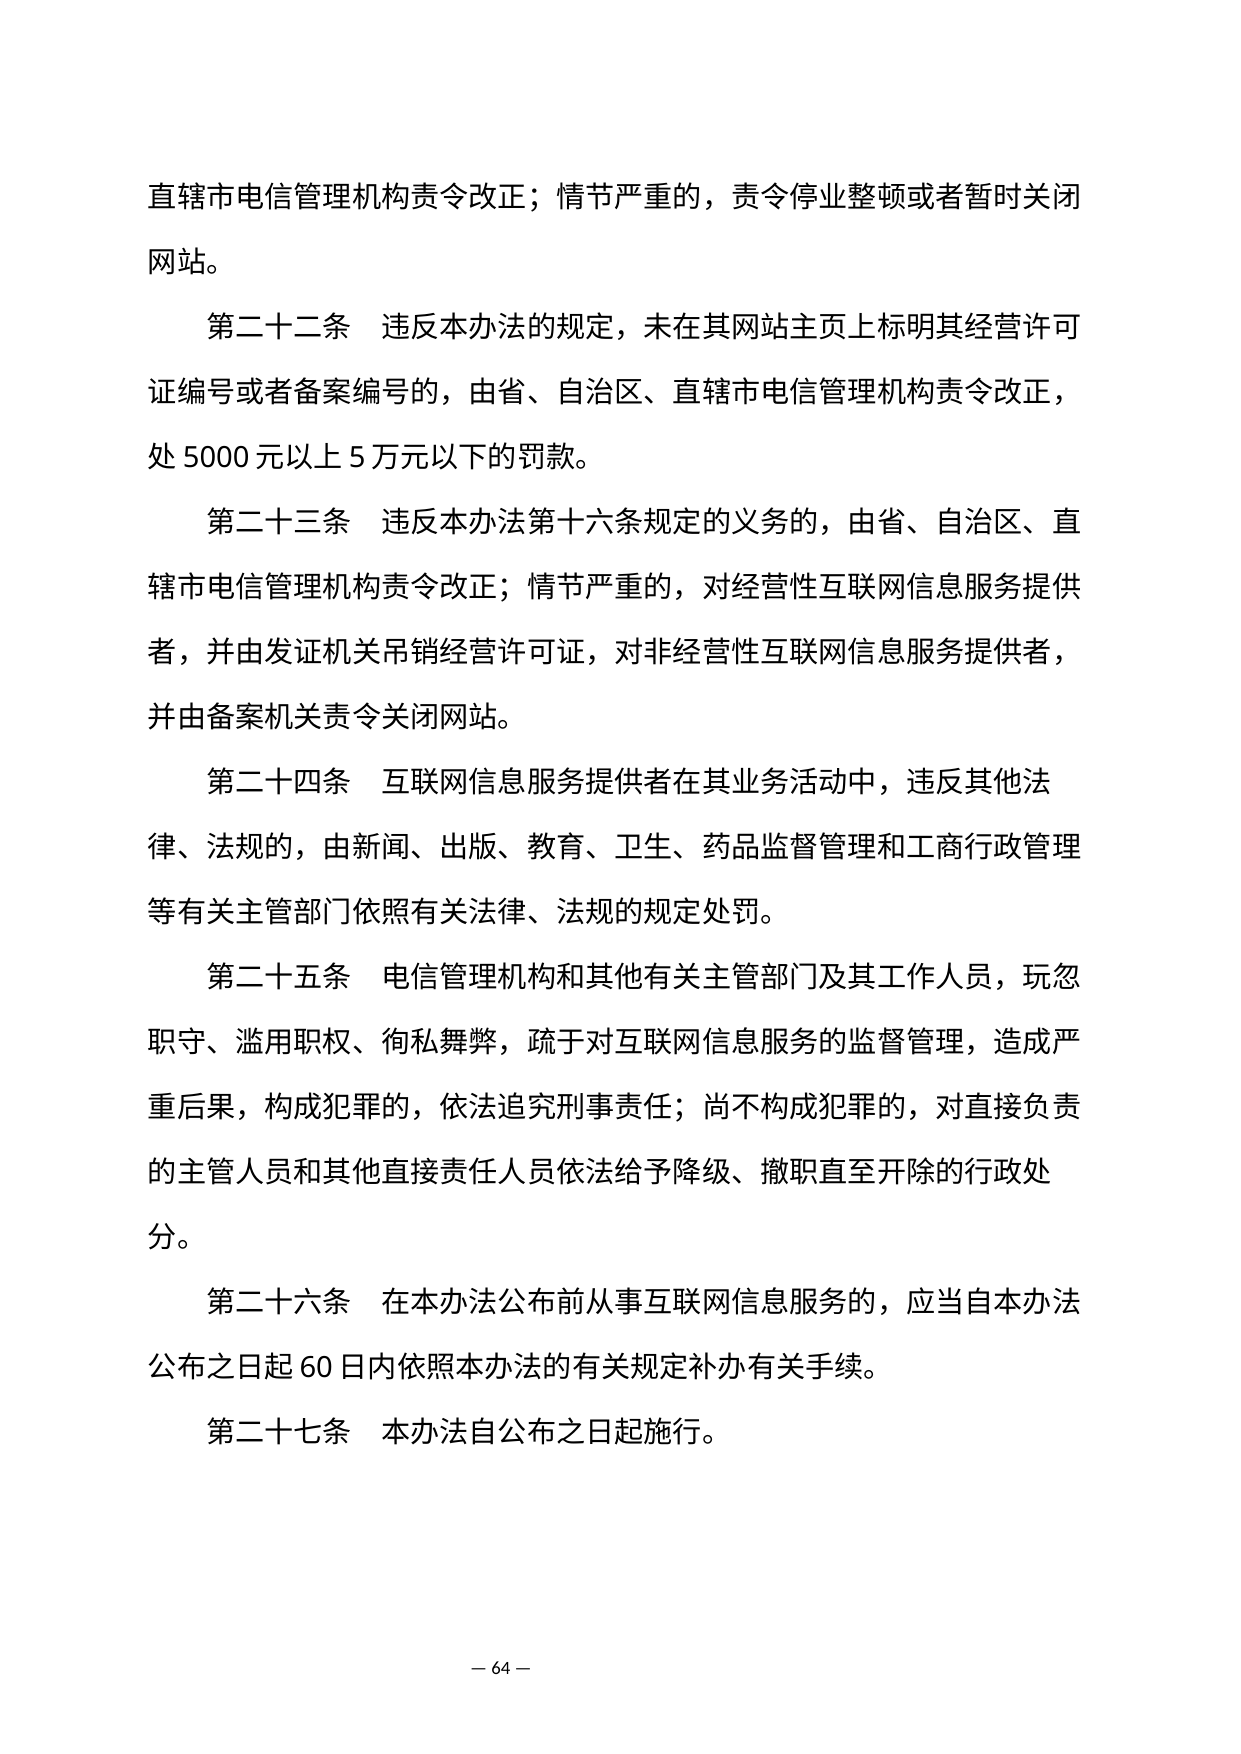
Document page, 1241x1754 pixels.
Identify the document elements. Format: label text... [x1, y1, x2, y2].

text 第二十二条 违反本办法的规定，未在其网站主页上标明其经营许可证编号或者备案编号的，由省、自治区、直辖市电信管理机构责令改正，处5000元以上5万元以下的罚款。 [148, 292, 1093, 487]
text 第二十六条 在本办法公布前从事互联网信息服务的，应当自本办法公布之日起60日内依照本办法的有关规定补办有关手续。 [148, 1267, 1093, 1397]
text 第二十三条 违反本办法第十六条规定的义务的，由省、自治区、直辖市电信管理机构责令改正；情节严重的，对经营性互联网信息服务提供者，并由发证机关吊销经营许可证，对非经营性互联网信息服务提供者，并由备案机关责令关闭网站。 [148, 487, 1093, 747]
text 第二十五条 电信管理机构和其他有关主管部门及其工作人员，玩忽职守、滥用职权、徇私舞弊，疏于对互联网信息服务的监督管理，造成严重后果，构成犯罪的，依法追究刑事责任；尚不构成犯罪的，对直接负责的主管人员和其他直接责任人员依法给予降级、撤职直至开除的行政处分。 [148, 942, 1093, 1267]
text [148, 162, 1093, 292]
text 第二十七条 本办法自公布之日起施行。 [148, 1397, 1093, 1462]
text 第二十四条 互联网信息服务提供者在其业务活动中，违反其他法律、法规的，由新闻、出版、教育、卫生、药品监督管理和工商行政管理等有关主管部门依照有关法律、法规的规定处罚。 [148, 747, 1093, 942]
